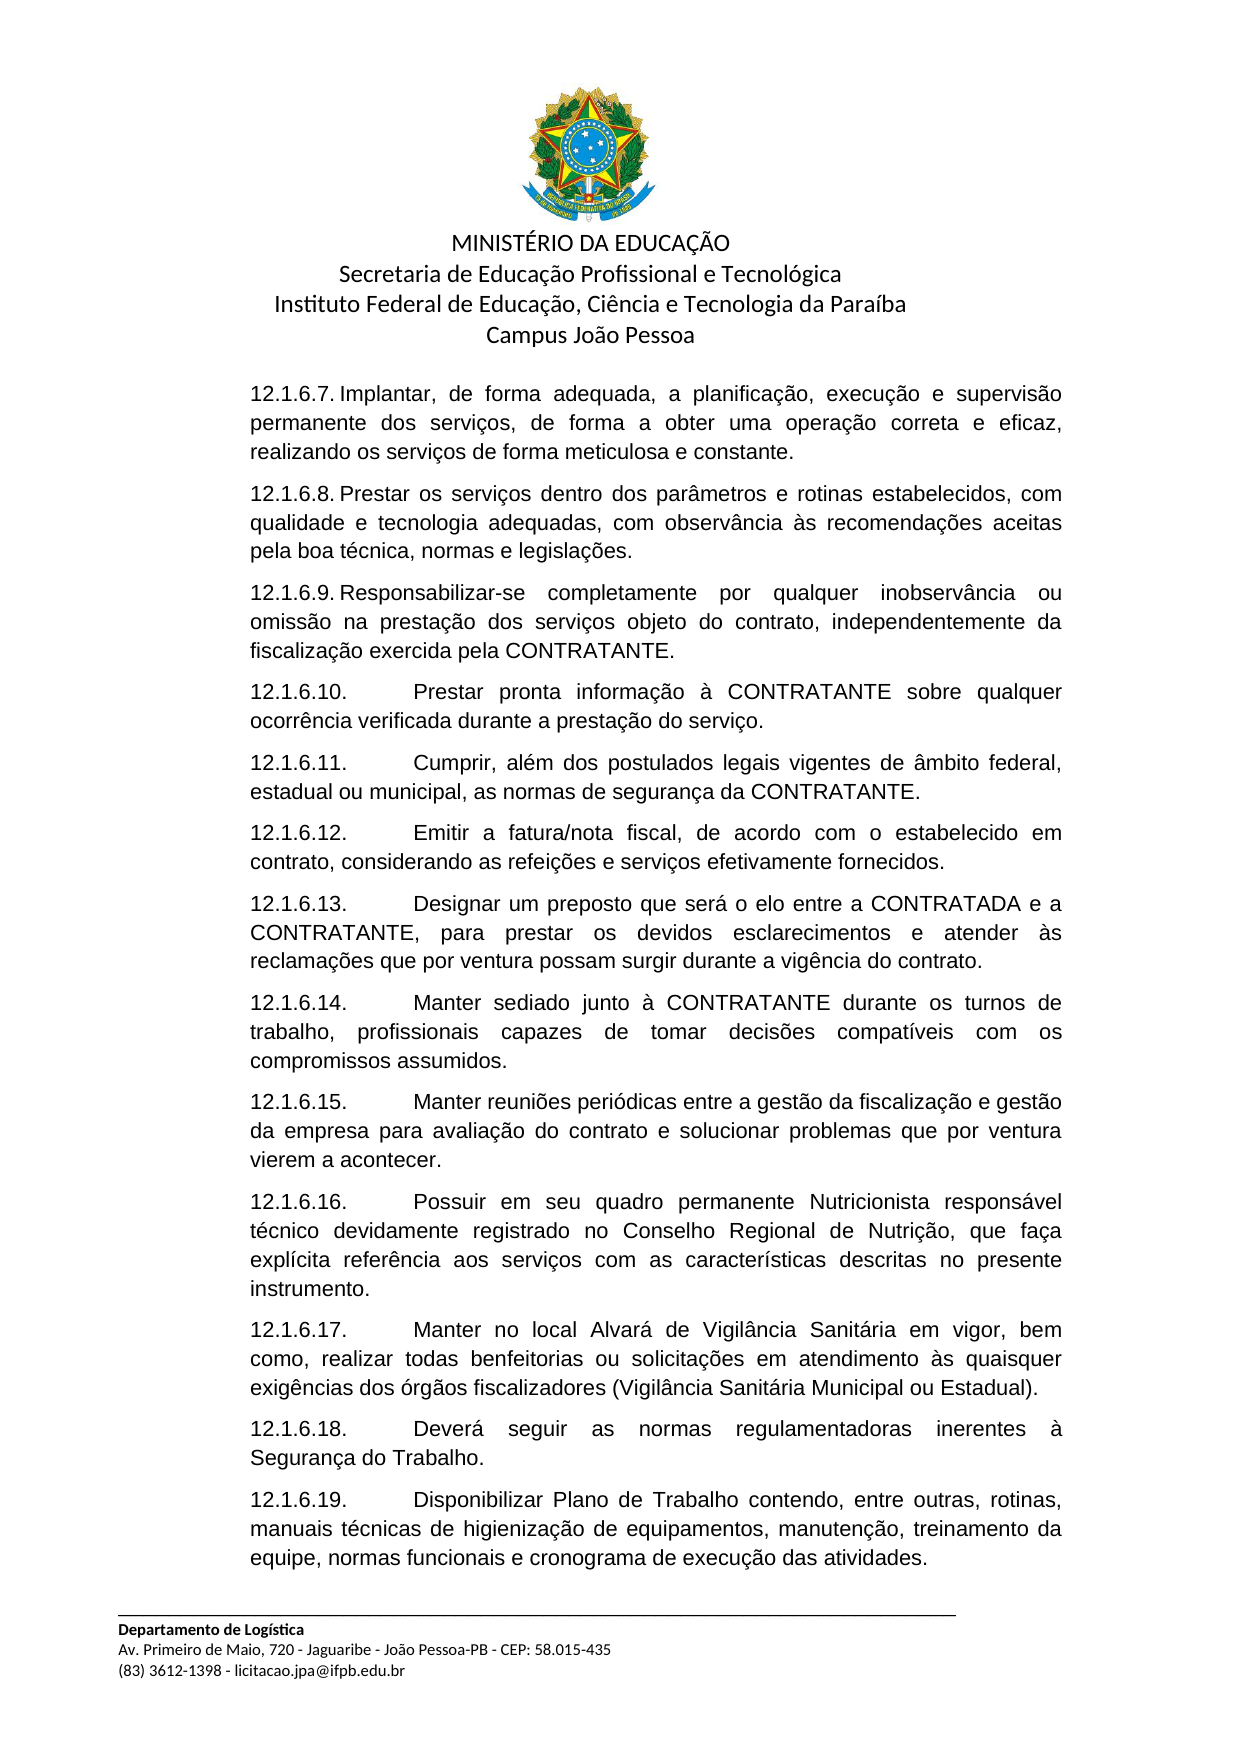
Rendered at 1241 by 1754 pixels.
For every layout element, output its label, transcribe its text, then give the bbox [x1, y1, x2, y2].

list Cumprir, além dos postulados legais vigentes de âmbito federal, estadual ou municipal, as normas de segurança da CONTRATANTE. [250, 749, 1063, 804]
list Manter sediado junto à CONTRATANTE durante os turnos de trabalho, profissionais capazes de tomar decisões compatíveis com os compromissos assumidos. [250, 990, 1063, 1073]
list Emitir a fatura/nota fiscal, de acordo com o estabelecido em contrato, considerando as refeições e serviços efetivamente fornecidos. [250, 820, 1063, 874]
list Disponibilizar Plano de Trabalho contendo, entre outras, rotinas, manuais técnicas de higienização de equipamentos, manutenção, treinamento da equipe, normas funcionais e cronograma de execução das atividades. [250, 1487, 1063, 1570]
list Manter reuniões periódicas entre a gestão da fiscalização e gestão da empresa para avaliação do contrato e solucionar problemas que por ventura vierem a acontecer. [250, 1089, 1063, 1172]
picture [517, 83, 660, 225]
list Prestar pronta informação à CONTRATANTE sobre qualquer ocorrência verificada durante a prestação do serviço. [250, 679, 1063, 733]
list Designar um preposto que será o elo entre a CONTRATADA e a CONTRATANTE, para prestar os devidos esclarecimentos e atender às reclamações que por ventura possam surgir durante a vigência do contrato. [250, 890, 1063, 973]
list Implantar, de forma adequada, a planificação, execução e supervisão permanente dos serviços, de forma a obter uma operação correta e eficaz, realizando os serviços de forma meticulosa e constante. [250, 381, 1063, 464]
list Deverá seguir as normas regulamentadoras inerentes à Segurança do Trabalho. [250, 1416, 1063, 1470]
list Prestar os serviços dentro dos parâmetros e rotinas estabelecidos, com qualidade e tecnologia adequadas, com observância às recomendações aceitas pela boa técnica, normas e legislações. [250, 480, 1063, 563]
list Responsabilizar-se completamente por qualquer inobservância ou omissão na prestação dos serviços objeto do contrato, independentemente da fiscalização exercida pela CONTRATANTE. [250, 580, 1063, 663]
list Possuir em seu quadro permanente Nutricionista responsável técnico devidamente registrado no Conselho Regional de Nutrição, que faça explícita referência aos serviços com as características descritas no presente instrumento. [250, 1188, 1063, 1301]
list Manter no local Alvará de Vigilância Sanitária em vigor, bem como, realizar todas benfeitorias ou solicitações em atendimento às quaisquer exigências dos órgãos fiscalizadores (Vigilância Sanitária Municipal ou Estadual). [250, 1317, 1063, 1400]
